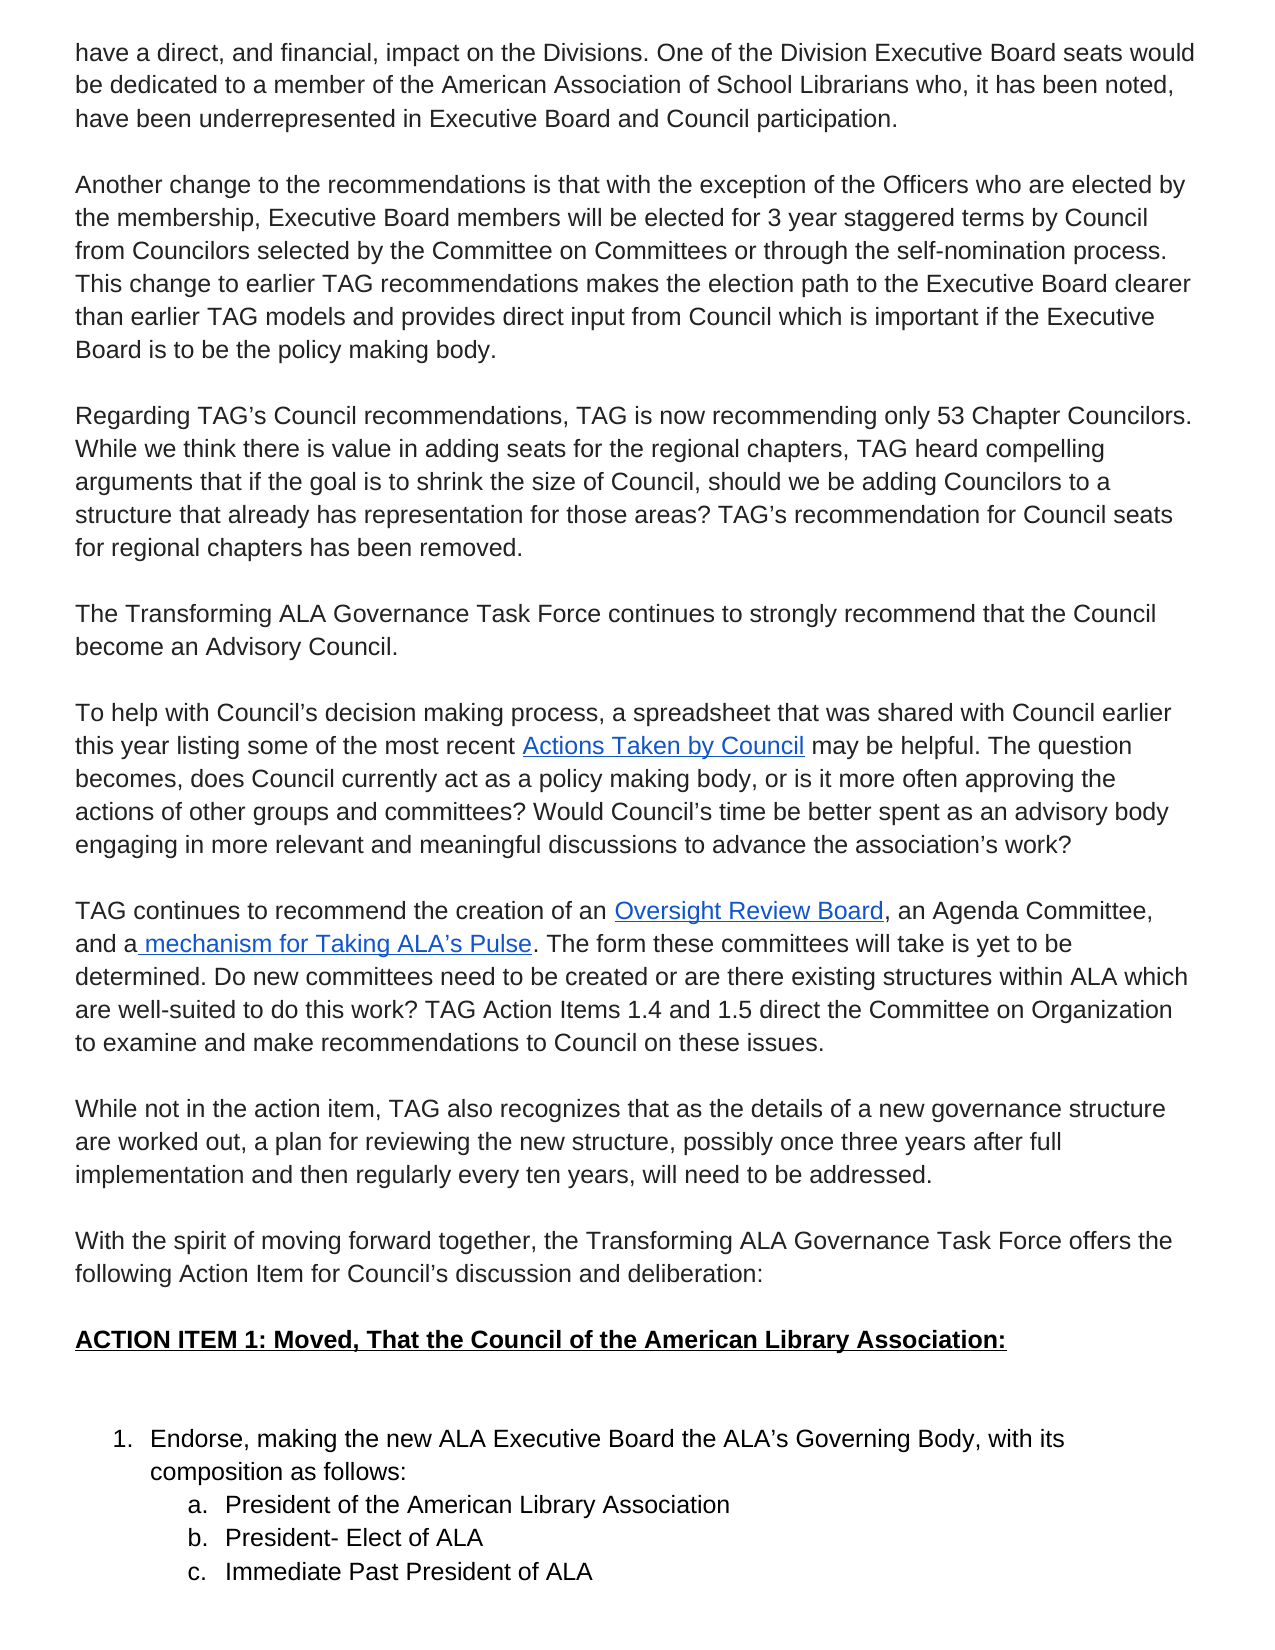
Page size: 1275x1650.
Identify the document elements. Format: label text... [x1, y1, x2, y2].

list President of the American Library Association [187, 1490, 1200, 1519]
text The Transforming ALA Governance Task Force continues to strongly recommend that the Council become an Advisory Council. [75, 599, 1200, 661]
text Regarding TAG’s Council recommendations, TAG is now recommending only 53 Chapter Councilors. While we think there is value in adding seats for the regional chapters, TAG heard compelling arguments that if the goal is to shrink the size of Council, should we be adding Councilors to a structure that already has representation for those areas? TAG’s recommendation for Council seats for regional chapters has been removed. [75, 401, 1200, 562]
text Another change to the recommendations is that with the exception of the Officers who are elected by the membership, Executive Board members will be elected for 3 year staggered terms by Council from Councilors selected by the Committee on Committees or through the self-nomination process. This change to earlier TAG recommendations makes the election path to the Executive Board clearer than earlier TAG models and provides direct input from Council which is important if the Executive Board is to be the policy making body. [75, 169, 1200, 363]
list Endorse, making the new ALA Executive Board the ALA’s Governing Body, with its composition as follows: [112, 1424, 1200, 1486]
list President- Elect of ALA [187, 1523, 1200, 1552]
text To help with Council’s decision making process, a spreadsheet that was shared with Council earlier this year listing some of the most recent Actions Taken by Council may be helpful. The question becomes, does Council currently act as a policy making body, or is it more often approving the actions of other groups and committees? Would Council’s time be better spent as an advisory body engaging in more relevant and meaningful discussions to advance the association’s work? [75, 698, 1200, 859]
text With the spirit of moving forward together, the Transforming ALA Governance Task Force offers the following Action Item for Council’s discussion and deliberation: [75, 1226, 1200, 1288]
text ACTION ITEM 1: Moved, That the Council of the American Library Association: [75, 1325, 1200, 1354]
list Immediate Past President of ALA [187, 1556, 1200, 1585]
text TAG continues to recommend the creation of an Oversight Review Board, an Agenda Committee, and a mechanism for Taking ALA’s Pulse. The form these committees will take is yet to be determined. Do new committees need to be created or are there existing structures within ALA which are well-suited to do this work? TAG Action Items 1.4 and 1.5 direct the Committee on Organization to examine and make recommendations to Council on these issues. [75, 896, 1200, 1057]
text While not in the action item, TAG also recognizes that as the details of a new governance structure are worked out, a plan for reviewing the new structure, possibly once three years after full implementation and then regularly every ten years, will need to be addressed. [75, 1094, 1200, 1189]
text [75, 37, 1200, 132]
